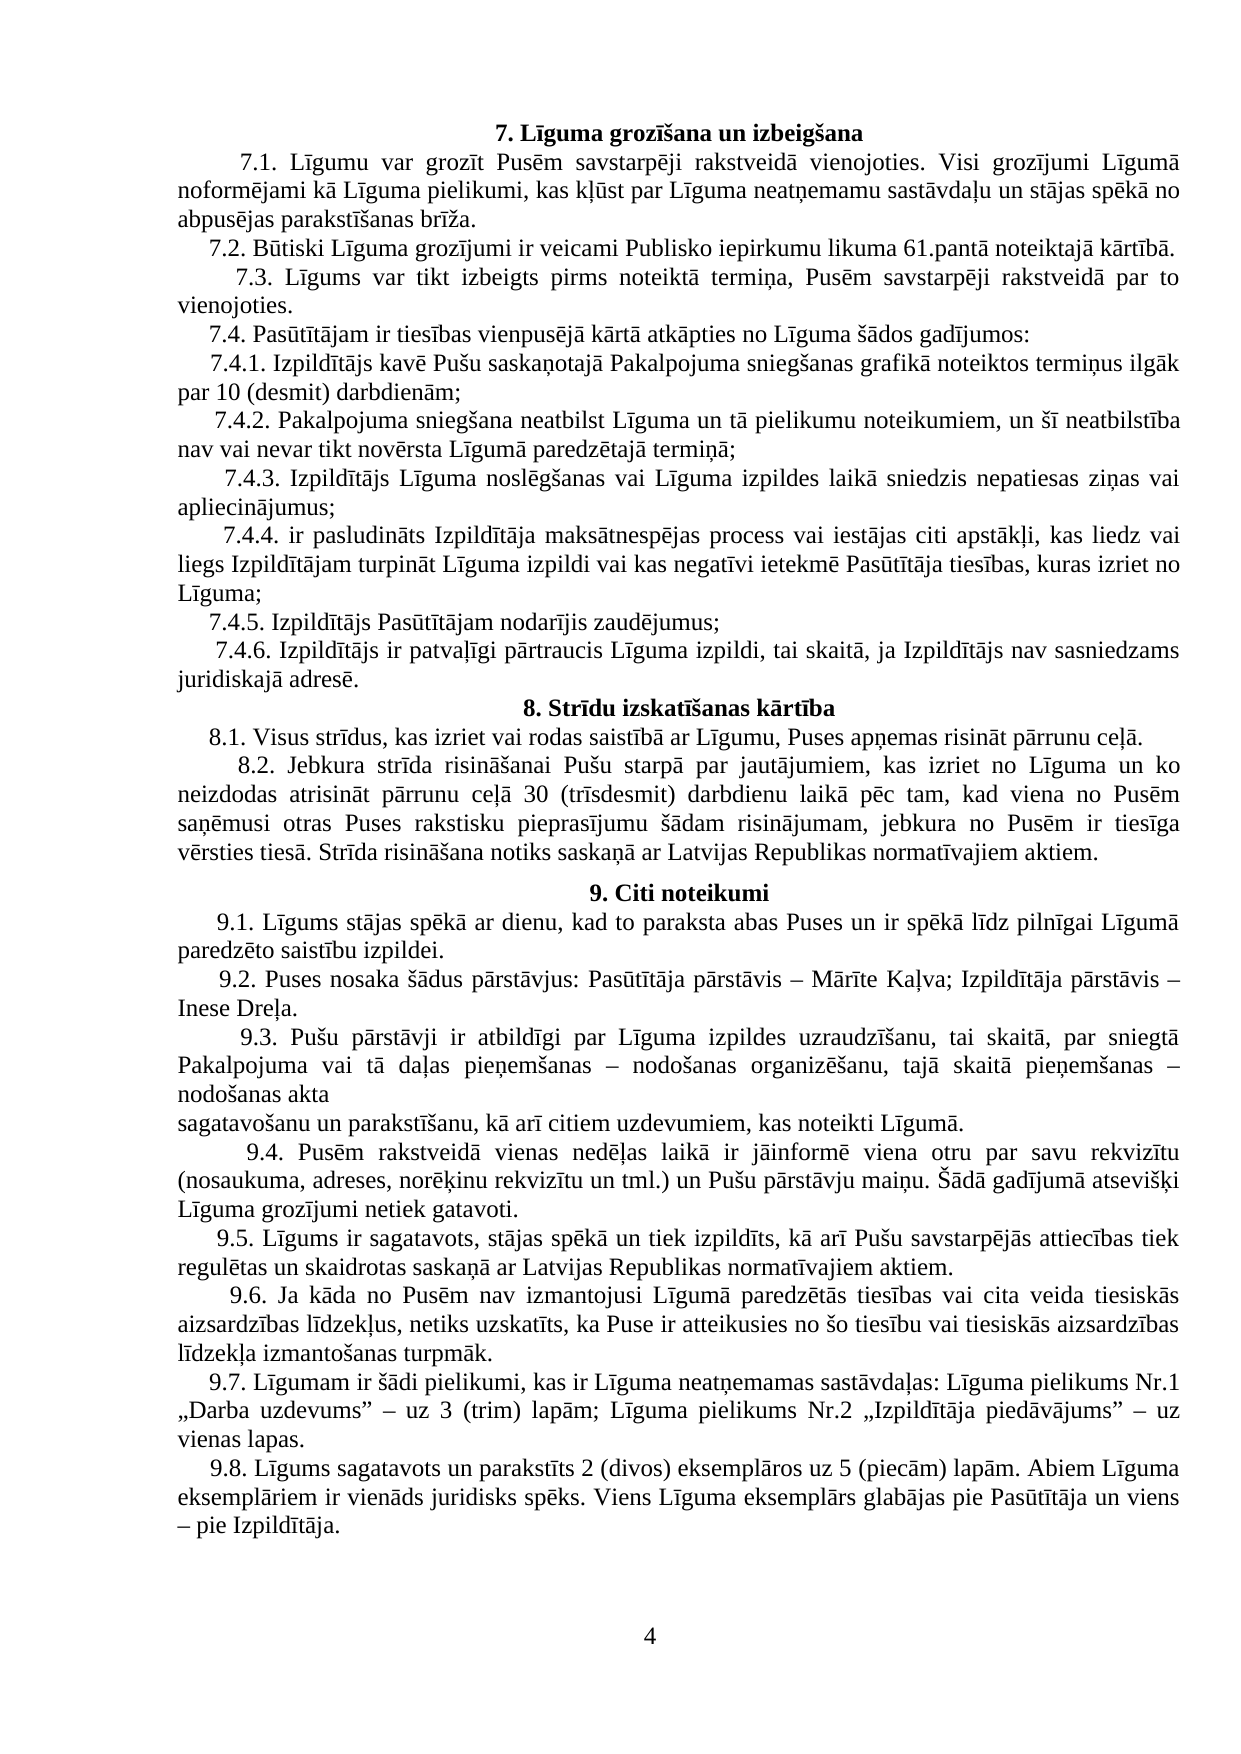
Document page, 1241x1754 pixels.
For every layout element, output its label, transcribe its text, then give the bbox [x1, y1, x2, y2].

text 7.4.3. Izpildītājs Līguma noslēgšanas vai Līguma izpildes laikā sniedzis nepatiesas ziņas vai apliecinājumus; [177, 463, 1181, 521]
text 7. Līguma grozīšana un izbeigšana [177, 118, 1181, 147]
text sagatavošanu un parakstīšanu, kā arī citiem uzdevumiem, kas noteikti Līgumā. [177, 1108, 1181, 1137]
text 9.7. Līgumam ir šādi pielikumi, kas ir Līguma neatņemamas sastāvdaļas: Līguma pielikums Nr.1 „Darba uzdevums” – uz 3 (trim) lapām; Līguma pielikums Nr.2 „Izpildītāja piedāvājums” – uz vienas lapas. [177, 1367, 1181, 1453]
text 9.1. Līgums stājas spēkā ar dienu, kad to paraksta abas Puses un ir spēkā līdz pilnīgai Līgumā paredzēto saistību izpildei. [177, 907, 1181, 964]
text 7.4.5. Izpildītājs Pasūtītājam nodarījis zaudējumus; [177, 607, 1181, 636]
text 9.6. Ja kāda no Pusēm nav izmantojusi Līgumā paredzētās tiesības vai cita veida tiesiskās aizsardzības līdzekļus, netiks uzskatīts, ka Puse ir atteikusies no šo tiesību vai tiesiskās aizsardzības līdzekļa izmantošanas turpmāk. [177, 1281, 1181, 1367]
text 9.2. Puses nosaka šādus pārstāvjus: Pasūtītāja pārstāvis – Mārīte Kaļva; Izpildītāja pārstāvis – Inese Dreļa. [177, 964, 1181, 1022]
text 9.4. Pusēm rakstveidā vienas nedēļas laikā ir jāinformē viena otru par savu rekvizītu (nosaukuma, adreses, norēķinu rekvizītu un tml.) un Pušu pārstāvju maiņu. Šādā gadījumā atsevišķi Līguma grozījumi netiek gatavoti. [177, 1137, 1181, 1223]
text 8.1. Visus strīdus, kas izriet vai rodas saistībā ar Līgumu, Puses apņemas risināt pārrunu ceļā. [177, 722, 1181, 751]
text 9.3. Pušu pārstāvji ir atbildīgi par Līguma izpildes uzraudzīšanu, tai skaitā, par sniegtā Pakalpojuma vai tā daļas pieņemšanas – nodošanas organizēšanu, tajā skaitā pieņemšanas – nodošanas akta [177, 1022, 1181, 1108]
text 7.1. Līgumu var grozīt Pusēm savstarpēji rakstveidā vienojoties. Visi grozījumi Līgumā noformējami kā Līguma pielikumi, kas kļūst par Līguma neatņemamu sastāvdaļu un stājas spēkā no abpusējas parakstīšanas brīža. [177, 147, 1181, 233]
text 7.3. Līgums var tikt izbeigts pirms noteiktā termiņa, Pusēm savstarpēji rakstveidā par to vienojoties. [177, 262, 1181, 319]
text 8. Strīdu izskatīšanas kārtība [177, 693, 1181, 722]
text 7.4.6. Izpildītājs ir patvaļīgi pārtraucis Līguma izpildi, tai skaitā, ja Izpildītājs nav sasniedzams juridiskajā adresē. [177, 636, 1181, 693]
text 7.2. Būtiski Līguma grozījumi ir veicami Publisko iepirkumu likuma 61.pantā noteiktajā kārtībā. [177, 233, 1181, 262]
text 7.4.1. Izpildītājs kavē Pušu saskaņotajā Pakalpojuma sniegšanas grafikā noteiktos termiņus ilgāk par 10 (desmit) darbdienām; [177, 348, 1181, 406]
text 9. Citi noteikumi [177, 878, 1181, 907]
text 7.4.2. Pakalpojuma sniegšana neatbilst Līguma un tā pielikumu noteikumiem, un šī neatbilstība nav vai nevar tikt novērsta Līgumā paredzētajā termiņā; [177, 406, 1181, 463]
text 9.8. Līgums sagatavots un parakstīts 2 (divos) eksemplāros uz 5 (piecām) lapām. Abiem Līguma eksemplāriem ir vienāds juridisks spēks. Viens Līguma eksemplārs glabājas pie Pasūtītāja un viens – pie Izpildītāja. [177, 1453, 1181, 1539]
text 8.2. Jebkura strīda risināšanai Pušu starpā par jautājumiem, kas izriet no Līguma un ko neizdodas atrisināt pārrunu ceļā 30 (trīsdesmit) darbdienu laikā pēc tam, kad viena no Pusēm saņēmusi otras Puses rakstisku pieprasījumu šādam risinājumam, jebkura no Pusēm ir tiesīga vērsties tiesā. Strīda risināšana notiks saskaņā ar Latvijas Republikas normatīvajiem aktiem. [177, 751, 1181, 866]
text 9.5. Līgums ir sagatavots, stājas spēkā un tiek izpildīts, kā arī Pušu savstarpējās attiecības tiek regulētas un skaidrotas saskaņā ar Latvijas Republikas normatīvajiem aktiem. [177, 1223, 1181, 1281]
text 7.4. Pasūtītājam ir tiesības vienpusējā kārtā atkāpties no Līguma šādos gadījumos: [177, 319, 1181, 348]
text 7.4.4. ir pasludināts Izpildītāja maksātnespējas process vai iestājas citi apstākļi, kas liedz vai liegs Izpildītājam turpināt Līguma izpildi vai kas negatīvi ietekmē Pasūtītāja tiesības, kuras izriet no Līguma; [177, 521, 1181, 607]
